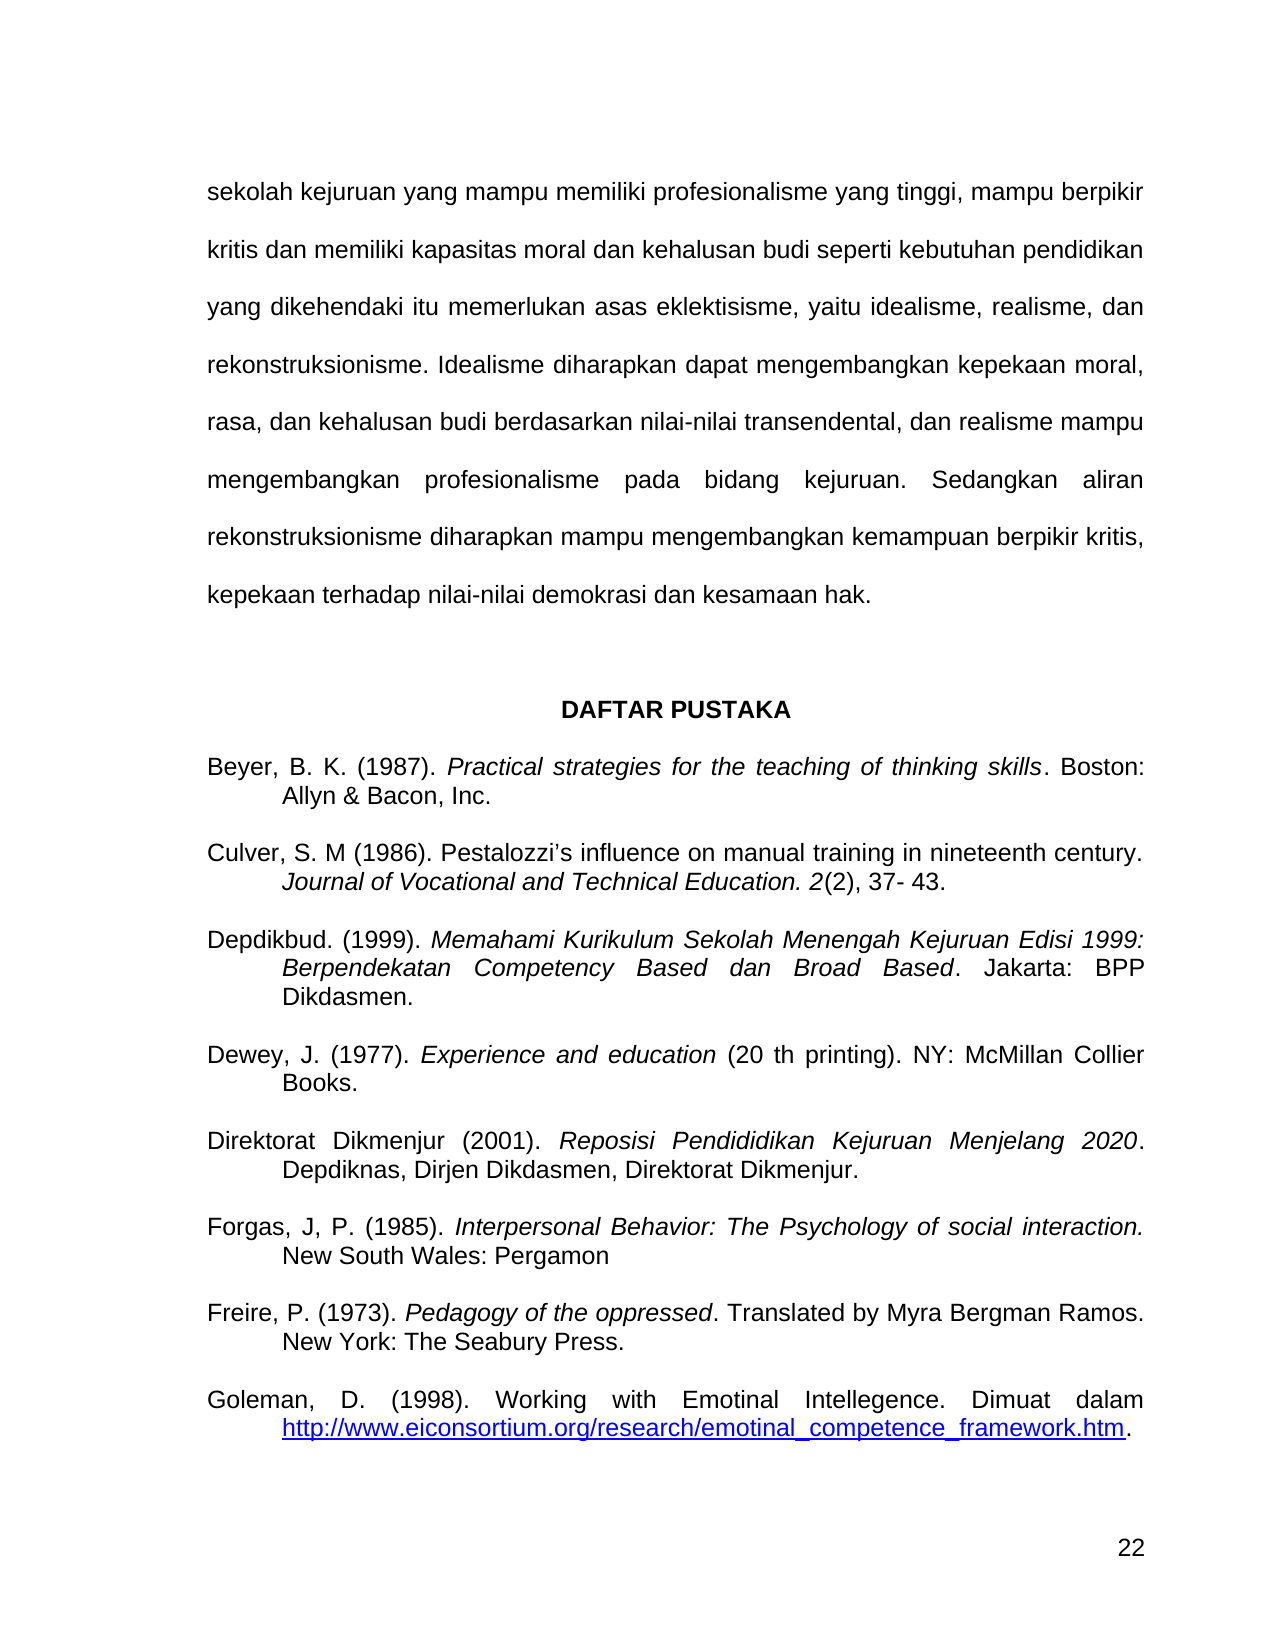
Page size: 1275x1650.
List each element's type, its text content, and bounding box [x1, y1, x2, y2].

text Freire, P. (1973). Pedagogy of the oppressed. Translated by Bergman Ramos. : The Seabury Press. [207, 1298, 1145, 1356]
text Dewey, J. (1977). Experience and education (20 th printing). NY: McMillan Collier Books. [207, 1040, 1145, 1097]
text Direktorat Dikmenjur (2001). Reposisi Pendididikan Kejuruan Menjelang 2020. Depdiknas, Dirjen Dikdasmen, Direktorat Dikmenjur. [207, 1126, 1145, 1183]
title DAFTAR PUSTAKA [207, 695, 1145, 723]
text Forgas, J, P. (1985). Interpersonal Behavior: The Psychology of social interaction. : Pergamon [207, 1212, 1145, 1270]
text Beyer, B. K. (1987). Practical strategies for the teaching of thinking skills. : Allyn & Bacon, Inc. [207, 752, 1145, 810]
text Culver, S. M (1986). Pestalozzi’s influence on manual training in nineteenth century. Journal of Vocational and Technical Education. 2(2), 37- 43. [207, 838, 1145, 896]
text Goleman, D. (1998). Working with Emotinal Intellegence. Dimuat dalam http://www.eiconsortium.org/research/emotinal_competence_framework.htm. [207, 1385, 1145, 1442]
text Depdikbud. (1999). Memahami Kurikulum Sekolah Menengah Kejuruan Edisi 1999: Berpendekatan Competency Based dan Broad Based. : BPP Dikdasmen. [207, 925, 1145, 1011]
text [207, 177, 1145, 608]
